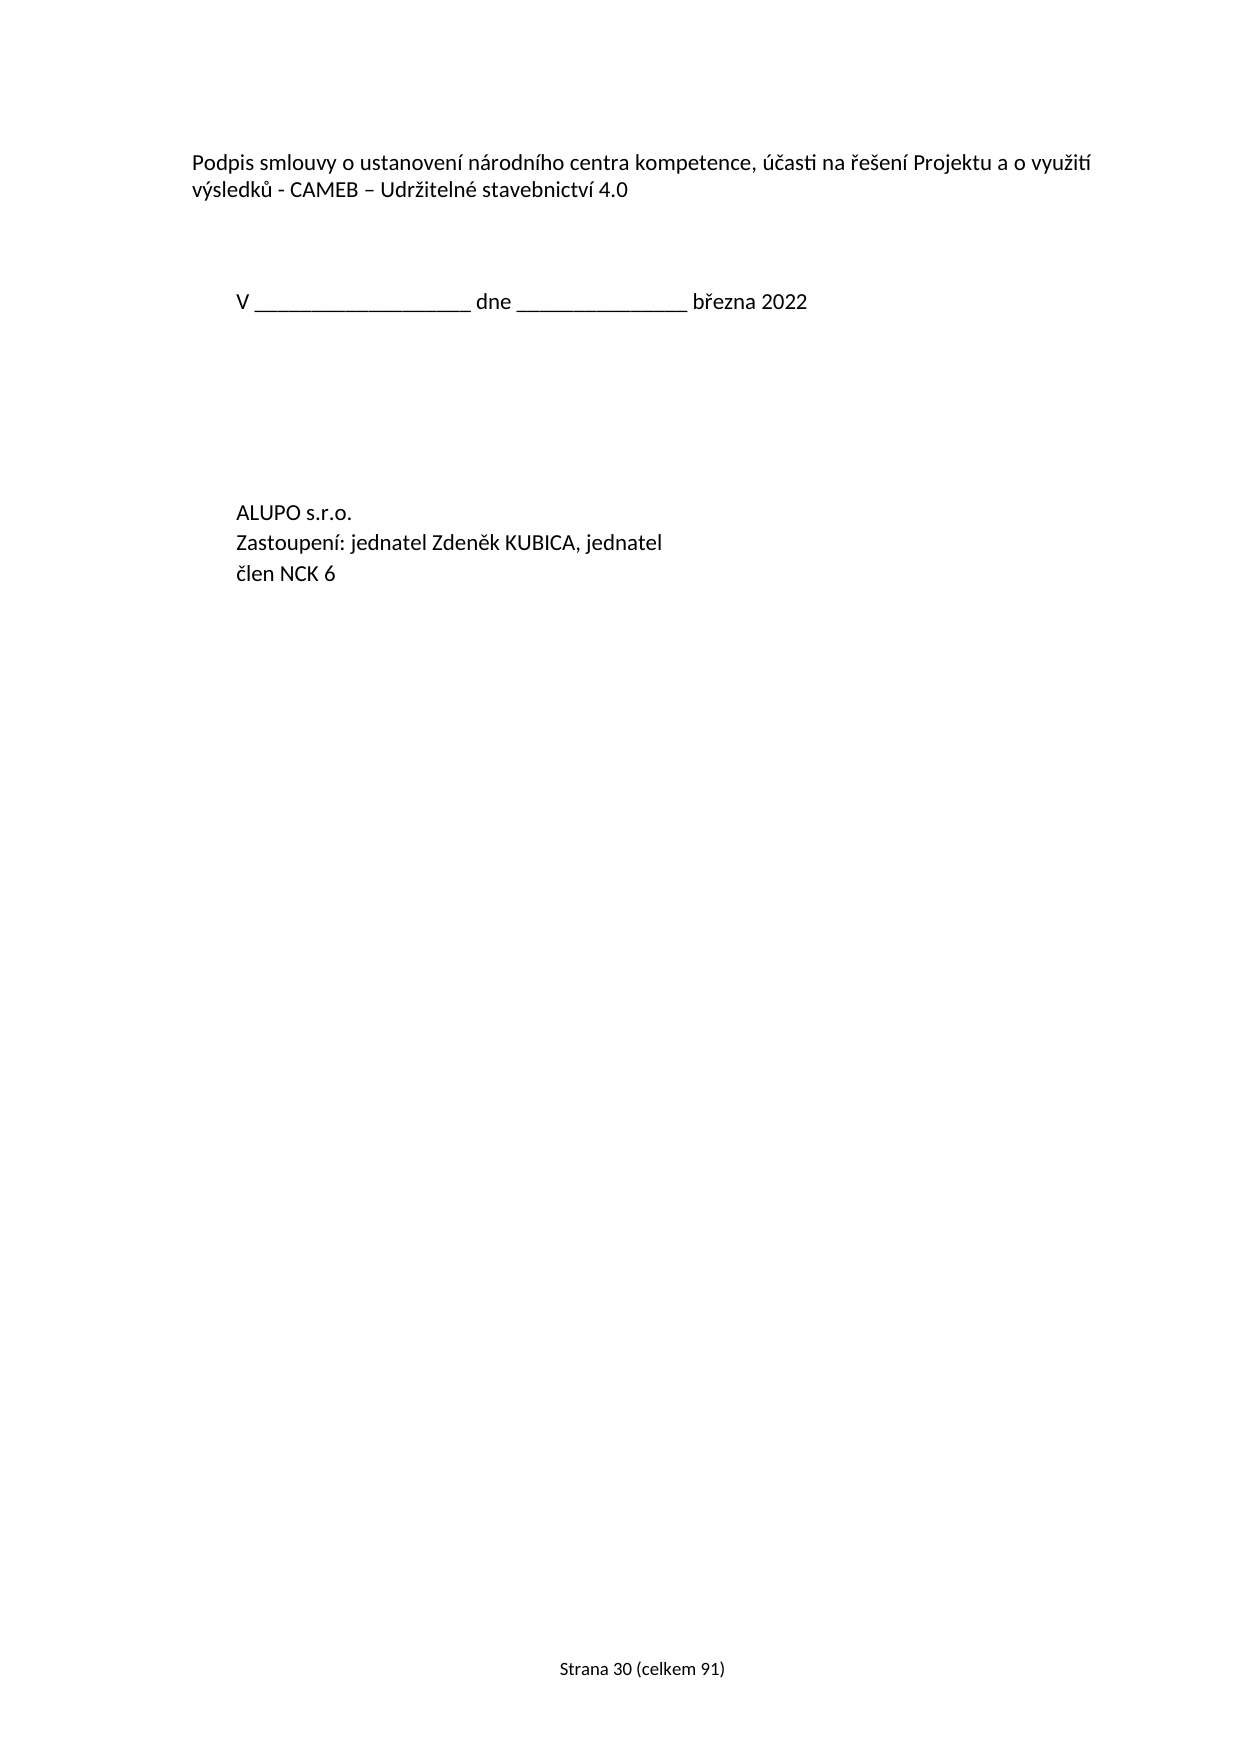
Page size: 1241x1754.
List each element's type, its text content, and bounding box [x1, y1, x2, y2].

text Zastoupení: jednatel Zdeněk KUBICA, jednatel [236, 528, 1093, 557]
text Podpis smlouvy o ustanovení národního centra kompetence, účasti na řešení Projektu a o využití výsledků - CAMEB – Udržitelné stavebnictví 4.0 [192, 148, 1093, 204]
text člen NCK 6 [236, 559, 1093, 587]
text V ___________________ dne _______________ března 2022 [236, 287, 1093, 315]
text ALUPO s.r.o. [236, 498, 1093, 526]
